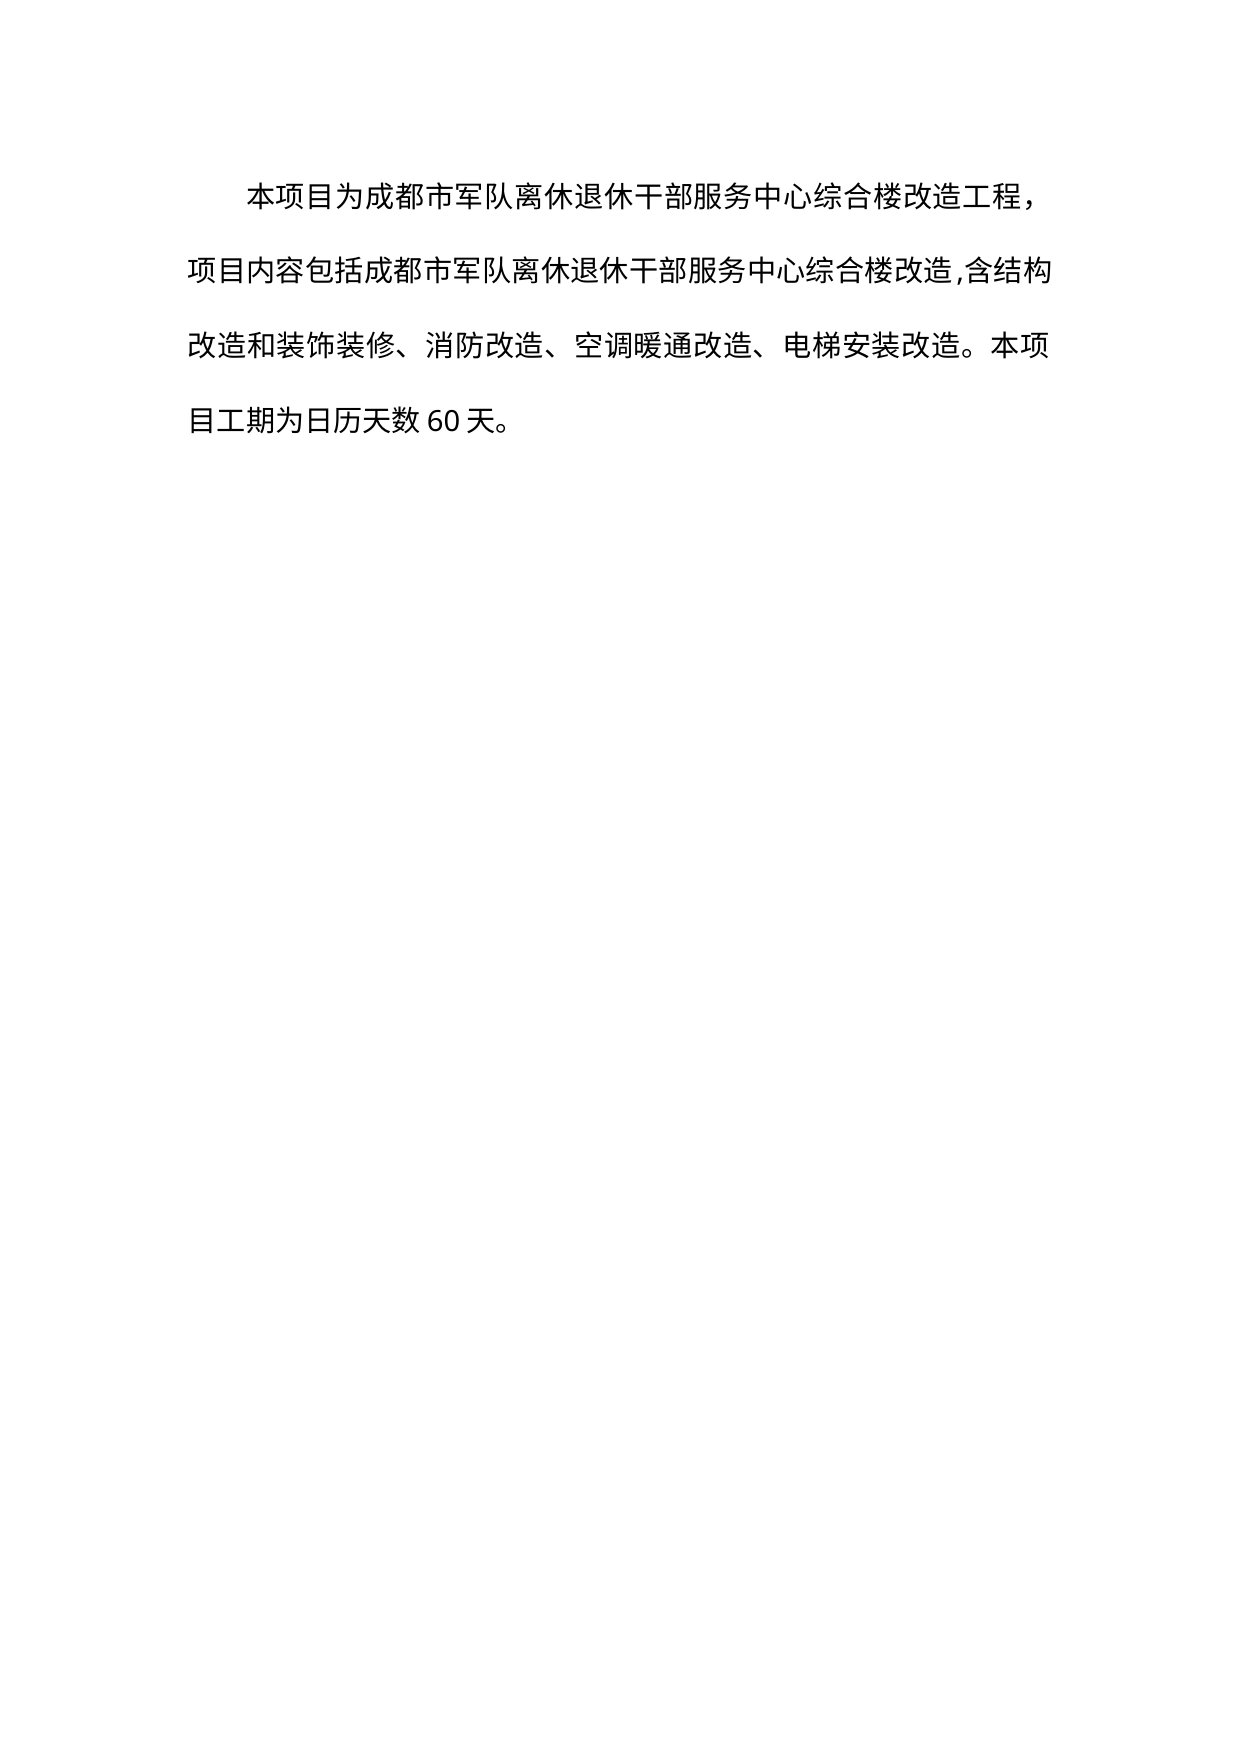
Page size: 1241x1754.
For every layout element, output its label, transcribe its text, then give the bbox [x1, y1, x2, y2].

text 本项目为成都市军队离休退休干部服务中心综合楼改造工程，项目内容包括成都市军队离休退休干部服务中心综合楼改造,含结构改造和装饰装修、消防改造、空调暖通改造、电梯安装改造。本项目工期为日历天数60天。 [187, 162, 1053, 451]
